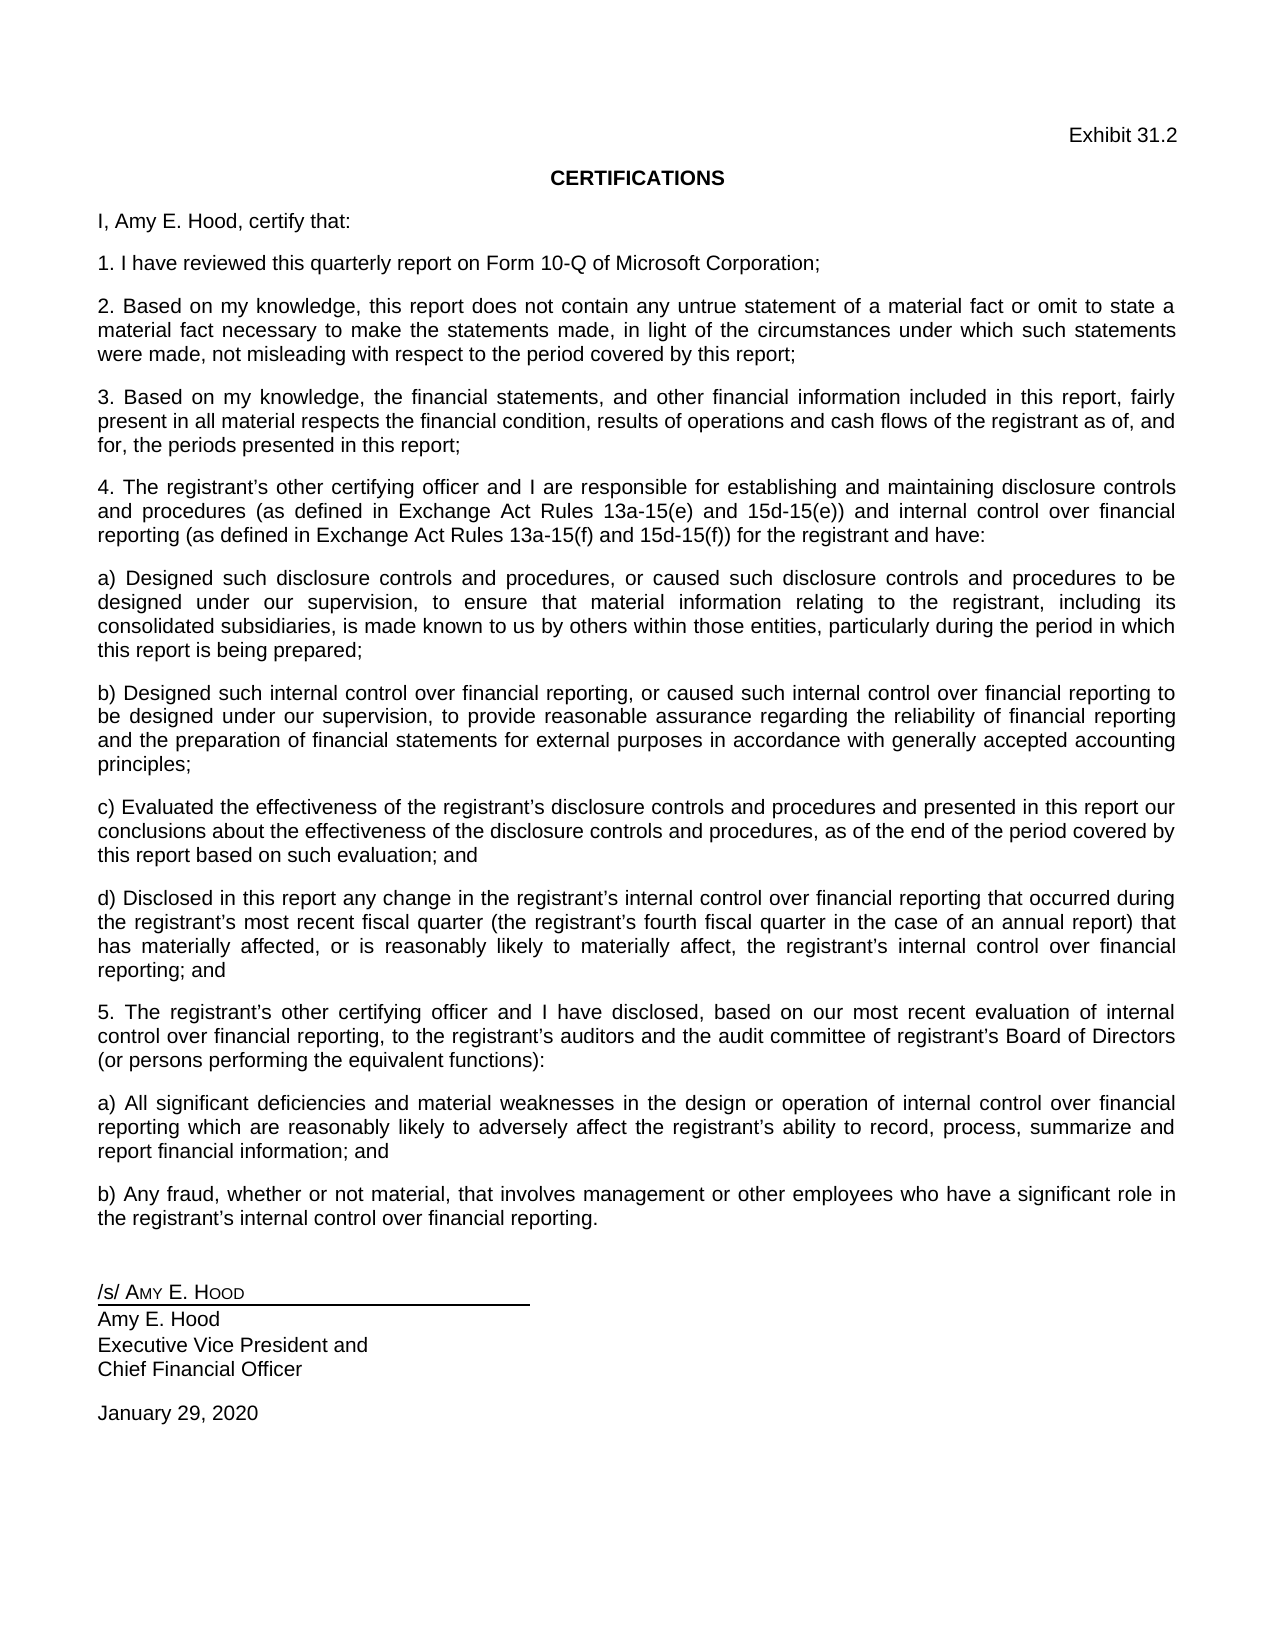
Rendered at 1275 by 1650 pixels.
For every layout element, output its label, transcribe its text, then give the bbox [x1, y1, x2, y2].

text Exhibit 31.2 [97, 123, 1177, 147]
text I, Amy E. Hood, certify that: [97, 208, 1177, 232]
text d) Disclosed in this report any change in the registrant’s internal control over financial reporting that occurred during the registrant’s most recent fiscal quarter (the registrant’s fourth fiscal quarter in the case of an annual report) that has materially affected, or is reasonably likely to materially affect, the registrant’s internal control over financial reporting; and [97, 886, 1177, 981]
text a) All significant deficiencies and material weaknesses in the design or operation of internal control over financial reporting which are reasonably likely to adversely affect the registrant’s ability to record, process, summarize and report financial information; and [97, 1091, 1177, 1163]
text 1. I have reviewed this quarterly report on Form 10-Q of Microsoft Corporation; [97, 251, 1177, 275]
text 5. The registrant’s other certifying officer and I have disclosed, based on our most recent evaluation of internal control over financial reporting, to the registrant’s auditors and the audit committee of registrant’s Board of Directors (or persons performing the equivalent functions): [97, 1000, 1177, 1072]
text c) Evaluated the effectiveness of the registrant’s disclosure controls and procedures and presented in this report our conclusions about the effectiveness of the disclosure controls and procedures, as of the end of the period covered by this report based on such evaluation; and [97, 795, 1177, 867]
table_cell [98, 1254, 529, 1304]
text 3. Based on my knowledge, the financial statements, and other financial information included in this report, fairly present in all material respects the financial condition, results of operations and cash flows of the registrant as of, and for, the periods presented in this report; [97, 384, 1177, 456]
text 4. The registrant’s other certifying officer and I are responsible for establishing and maintaining disclosure controls and procedures (as defined in Exchange Act Rules 13a-15(e) and 15d-15(e)) and internal control over financial reporting (as defined in Exchange Act Rules 13a-15(f) and 15d-15(f)) for the registrant and have: [97, 475, 1177, 547]
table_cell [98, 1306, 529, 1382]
text 2. Based on my knowledge, this report does not contain any untrue statement of a material fact or omit to state a material fact necessary to make the statements made, in light of the circumstances under which such statements were made, not misleading with respect to the period covered by this report; [97, 294, 1177, 366]
text January 29, 2020 [97, 1400, 1177, 1424]
text b) Designed such internal control over financial reporting, or caused such internal control over financial reporting to be designed under our supervision, to provide reasonable assurance regarding the reliability of financial reporting and the preparation of financial statements for external purposes in accordance with generally accepted accounting principles; [97, 680, 1177, 776]
text a) Designed such disclosure controls and procedures, or caused such disclosure controls and procedures to be designed under our supervision, to ensure that material information relating to the registrant, including its consolidated subsidiaries, is made known to us by others within those entities, particularly during the period in which this report is being prepared; [97, 566, 1177, 662]
text b) Any fraud, whether or not material, that involves management or other employees who have a significant role in the registrant’s internal control over financial reporting. [97, 1181, 1177, 1229]
text CERTIFICATIONS [97, 166, 1177, 190]
